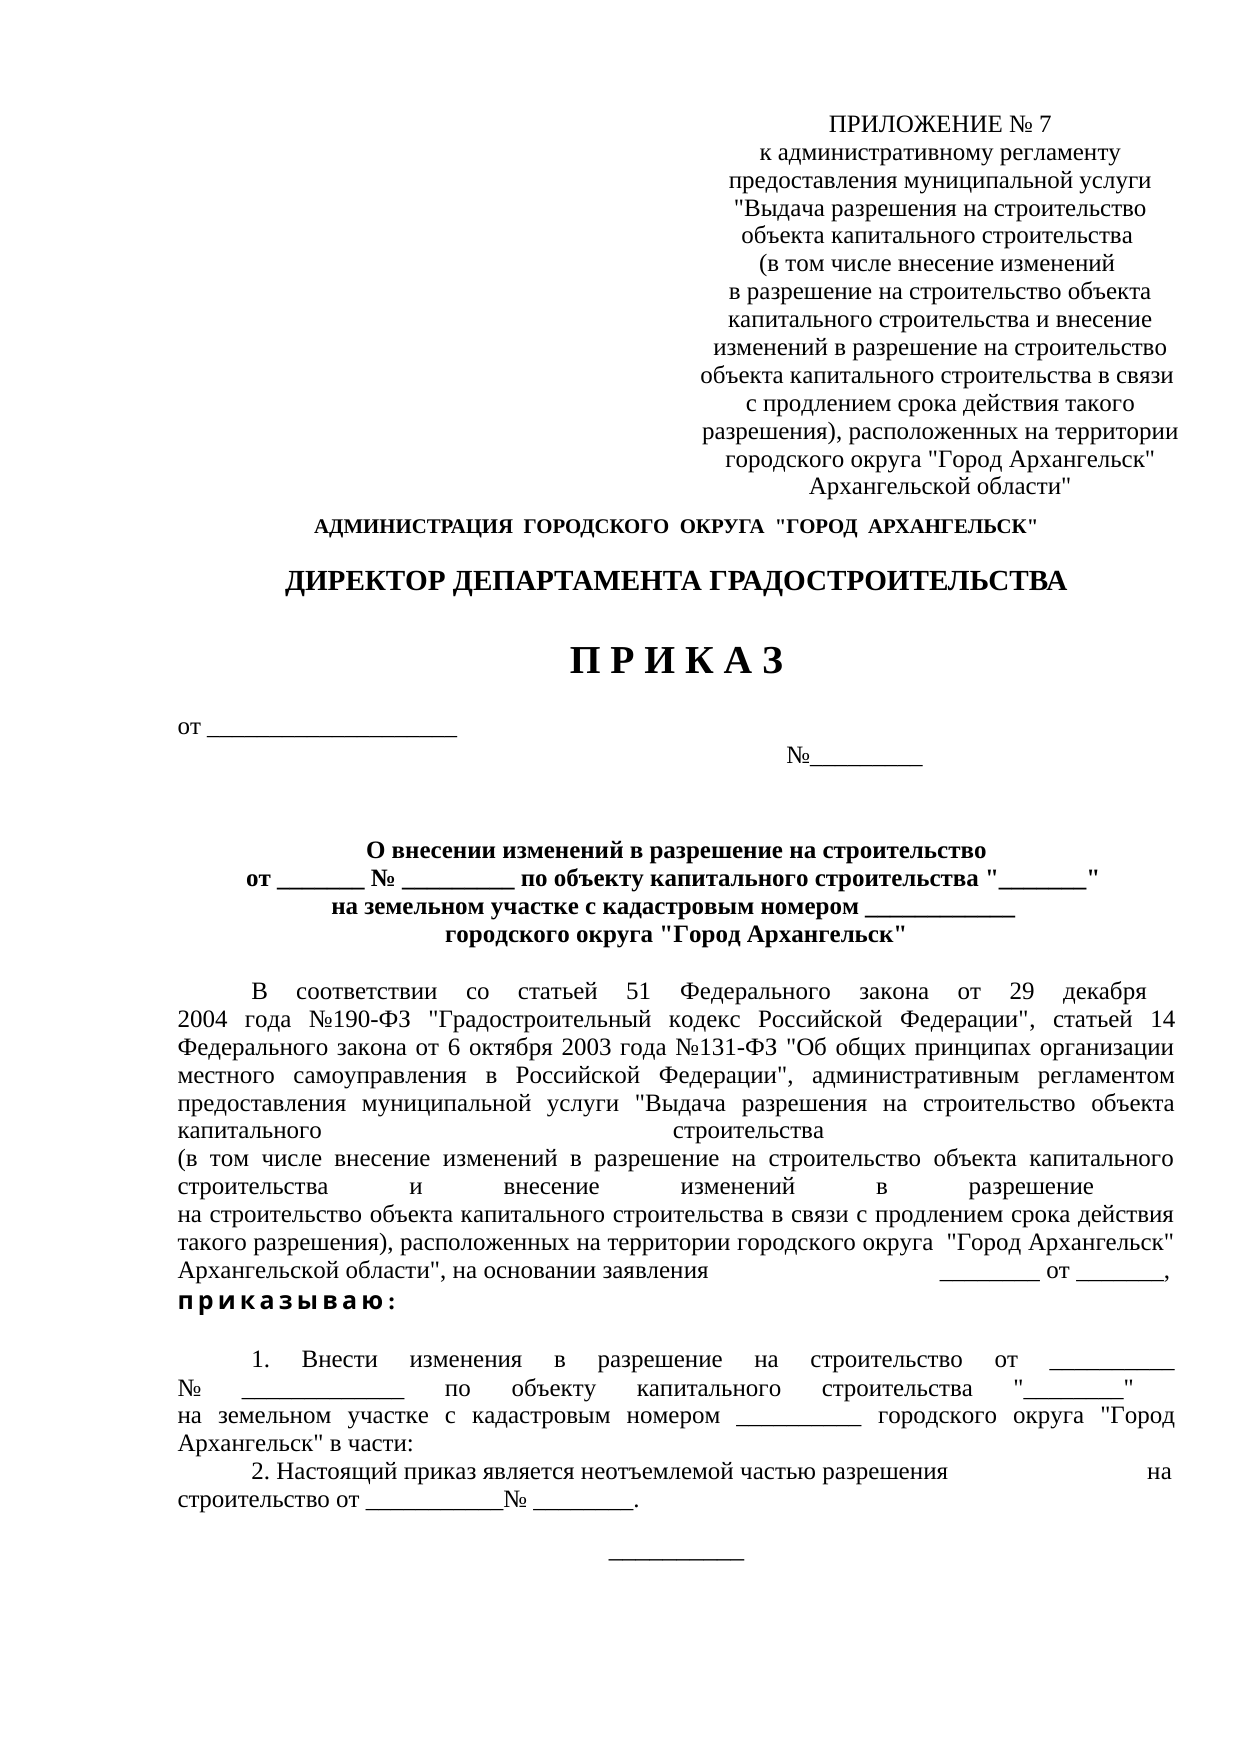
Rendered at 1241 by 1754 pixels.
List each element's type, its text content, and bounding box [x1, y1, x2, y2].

text В соответствии со статьей 51 Федерального закона от 29 декабря 2004 года №190-ФЗ "Градостроительный кодекс Российской Федерации", статьей 14 Федерального закона от 6 октября 2003 года №131-ФЗ "Об общих принципах организации местного самоуправления в Российской Федерации", административным регламентом предоставления муниципальной услуги "Выдача разрешения на строительство объекта капитального строительства (в том числе внесение изменений в разрешение на строительство объекта капитального строительства и внесение изменений в разрешение на строительство объекта капитального строительства в связи с продлением срока действия такого разрешения), расположенных на территории городского округа "Город Архангельск" Архангельской области", на основании заявления ________ от _______, приказываю: [177, 977, 1175, 1317]
text от ____________________ №_________ [177, 711, 1175, 768]
text 2. Настоящий приказ является неотъемлемой частью разрешения на строительство от ___________№ ________. [177, 1457, 1175, 1513]
text от _______ № _________ по объекту капитального строительства "_______" на земельном участке с кадастровым номером ____________ городского округа "Город Архангельск" [177, 864, 1175, 948]
text О внесении изменений в разрешение на строительство [177, 837, 1175, 864]
text __________ [177, 1532, 1175, 1563]
subtitle ДИРЕКТОР ДЕПАРТАМЕНТА ГРАДОСТРОИТЕЛЬСТВА [177, 567, 1175, 596]
text П Р И К А З [177, 637, 1175, 682]
subtitle АДМИНИСТРАЦИЯ ГОРОДСКОГО ОКРУГА "ГОРОД АРХАНГЕЛЬСК" [177, 514, 1175, 538]
text 1. Внести изменения в разрешение на строительство от __________ № _____________ по объекту капитального строительства "________" на земельном участке с кадастровым номером __________ городского округа "Город Архангельск" в части: [177, 1346, 1175, 1457]
